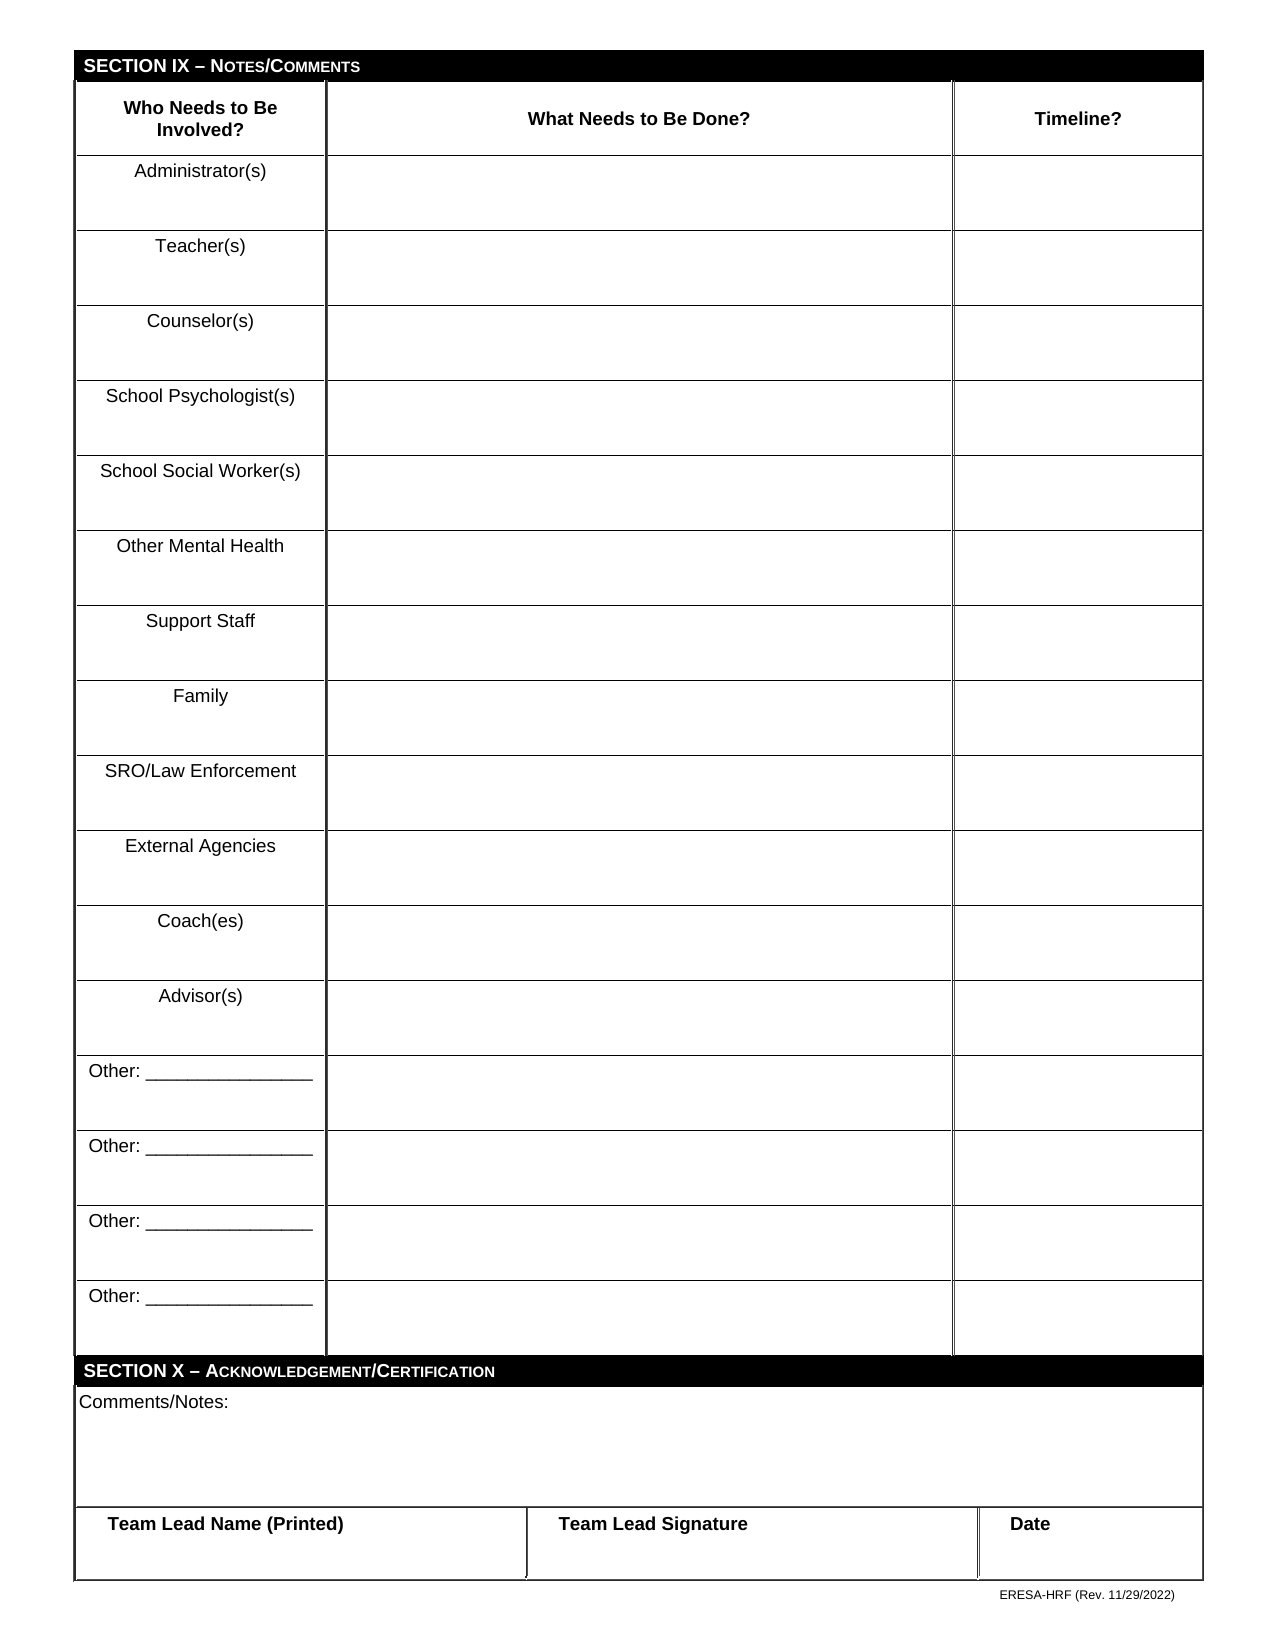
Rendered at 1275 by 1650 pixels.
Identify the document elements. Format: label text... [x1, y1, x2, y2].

table_cell [955, 906, 1202, 980]
table_cell Other: ________________ [77, 1056, 324, 1130]
table_cell [328, 756, 951, 830]
table_cell [328, 831, 951, 905]
table_cell [955, 456, 1202, 530]
table_cell [955, 231, 1202, 305]
table_cell School Social Worker(s) [77, 456, 324, 530]
table_cell [328, 306, 951, 380]
table_cell [328, 156, 951, 230]
table_cell [955, 1131, 1202, 1205]
table_cell [955, 981, 1202, 1055]
table_cell [955, 156, 1202, 230]
table_cell [328, 1131, 951, 1205]
table_cell What Needs to Be Done? [328, 82, 951, 155]
table_cell Family [77, 681, 324, 755]
table_cell Team Lead Name (Printed) [77, 1509, 526, 1579]
table_cell Other Mental Health [77, 531, 324, 605]
table_cell [955, 1281, 1202, 1355]
table_cell [955, 1206, 1202, 1280]
table_cell Counselor(s) [77, 306, 324, 380]
table_cell Date [978, 1509, 1202, 1579]
table_cell [328, 606, 951, 680]
table_cell [328, 531, 951, 605]
table_cell Teacher(s) [77, 231, 324, 305]
table_cell [328, 381, 951, 455]
table_cell Other: ________________ [77, 1131, 324, 1205]
table_cell [328, 981, 951, 1055]
table_cell Team Lead Signature [526, 1509, 978, 1579]
table_cell [955, 831, 1202, 905]
table_cell Other: ________________ [77, 1206, 324, 1280]
table_cell Timeline? [955, 82, 1202, 155]
table_cell [955, 306, 1202, 380]
table_cell [955, 381, 1202, 455]
table_cell [328, 681, 951, 755]
table_cell [955, 531, 1202, 605]
table_cell Support Staff [77, 606, 324, 680]
table_cell [955, 681, 1202, 755]
table_cell [328, 906, 951, 980]
table_cell SECTION X – Acknowledgement/Certification [76, 1356, 1203, 1385]
table_cell SECTION IX – Notes/Comments [76, 51, 1203, 80]
table_cell Administrator(s) [77, 156, 324, 230]
table_cell [328, 1056, 951, 1130]
table_cell [328, 456, 951, 530]
table_cell [328, 1206, 951, 1280]
table_cell Advisor(s) [77, 981, 324, 1055]
table_cell Other: ________________ [77, 1281, 324, 1355]
table_cell Comments/Notes: [77, 1387, 1202, 1506]
table_cell SRO/Law Enforcement [77, 756, 324, 830]
table_cell [955, 606, 1202, 680]
table_cell [955, 756, 1202, 830]
table_cell Coach(es) [77, 906, 324, 980]
table_cell [328, 231, 951, 305]
table_cell [955, 1056, 1202, 1130]
table_cell Who Needs to Be Involved? [77, 82, 324, 155]
table_cell [328, 1281, 951, 1355]
table_cell School Psychologist(s) [77, 381, 324, 455]
table_cell External Agencies [77, 831, 324, 905]
